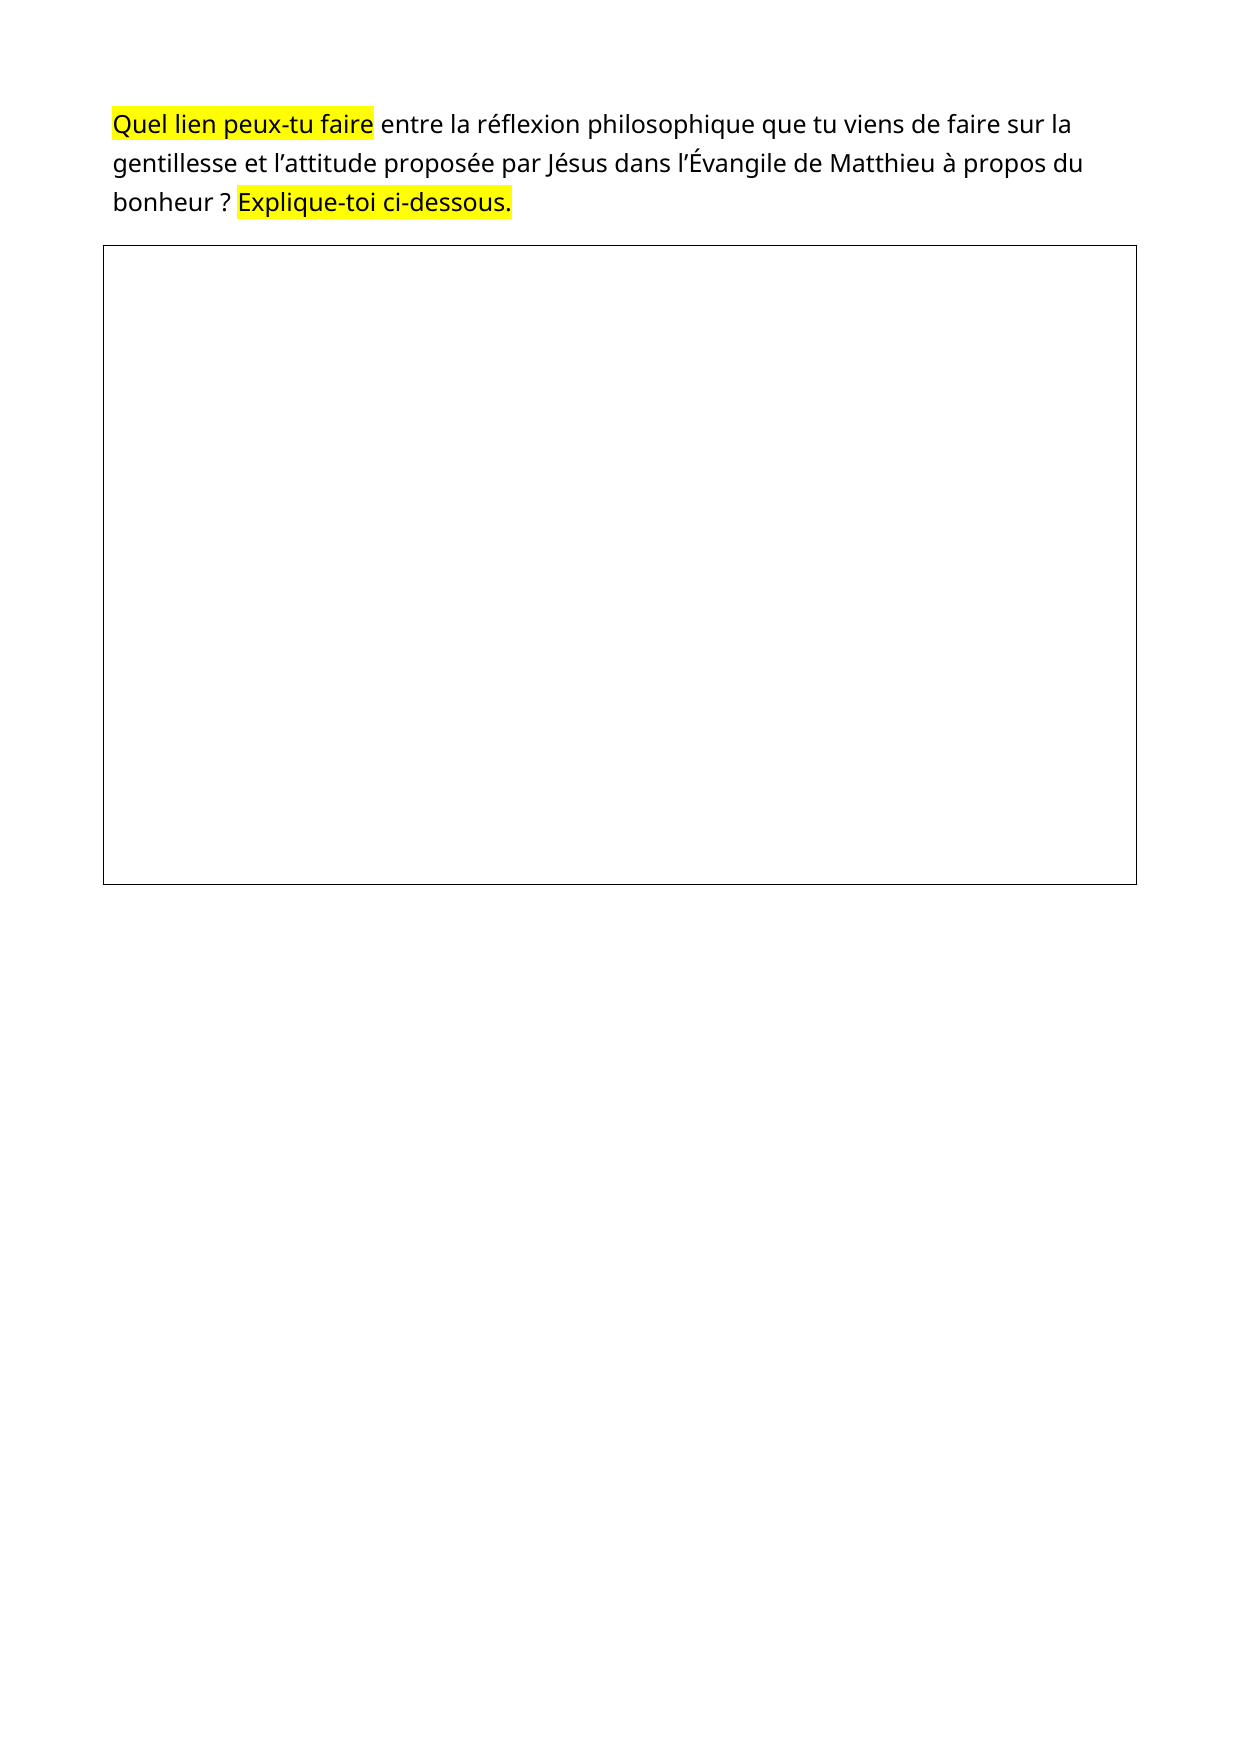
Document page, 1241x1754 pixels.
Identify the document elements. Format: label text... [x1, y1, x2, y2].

text Quel lien peux-tu faire entre la réflexion philosophique que tu viens de faire sur la gentillesse et l’attitude proposée par Jésus dans l’Évangile de Matthieu à propos du bonheur ? Explique-toi ci-dessous. [112, 106, 1128, 219]
